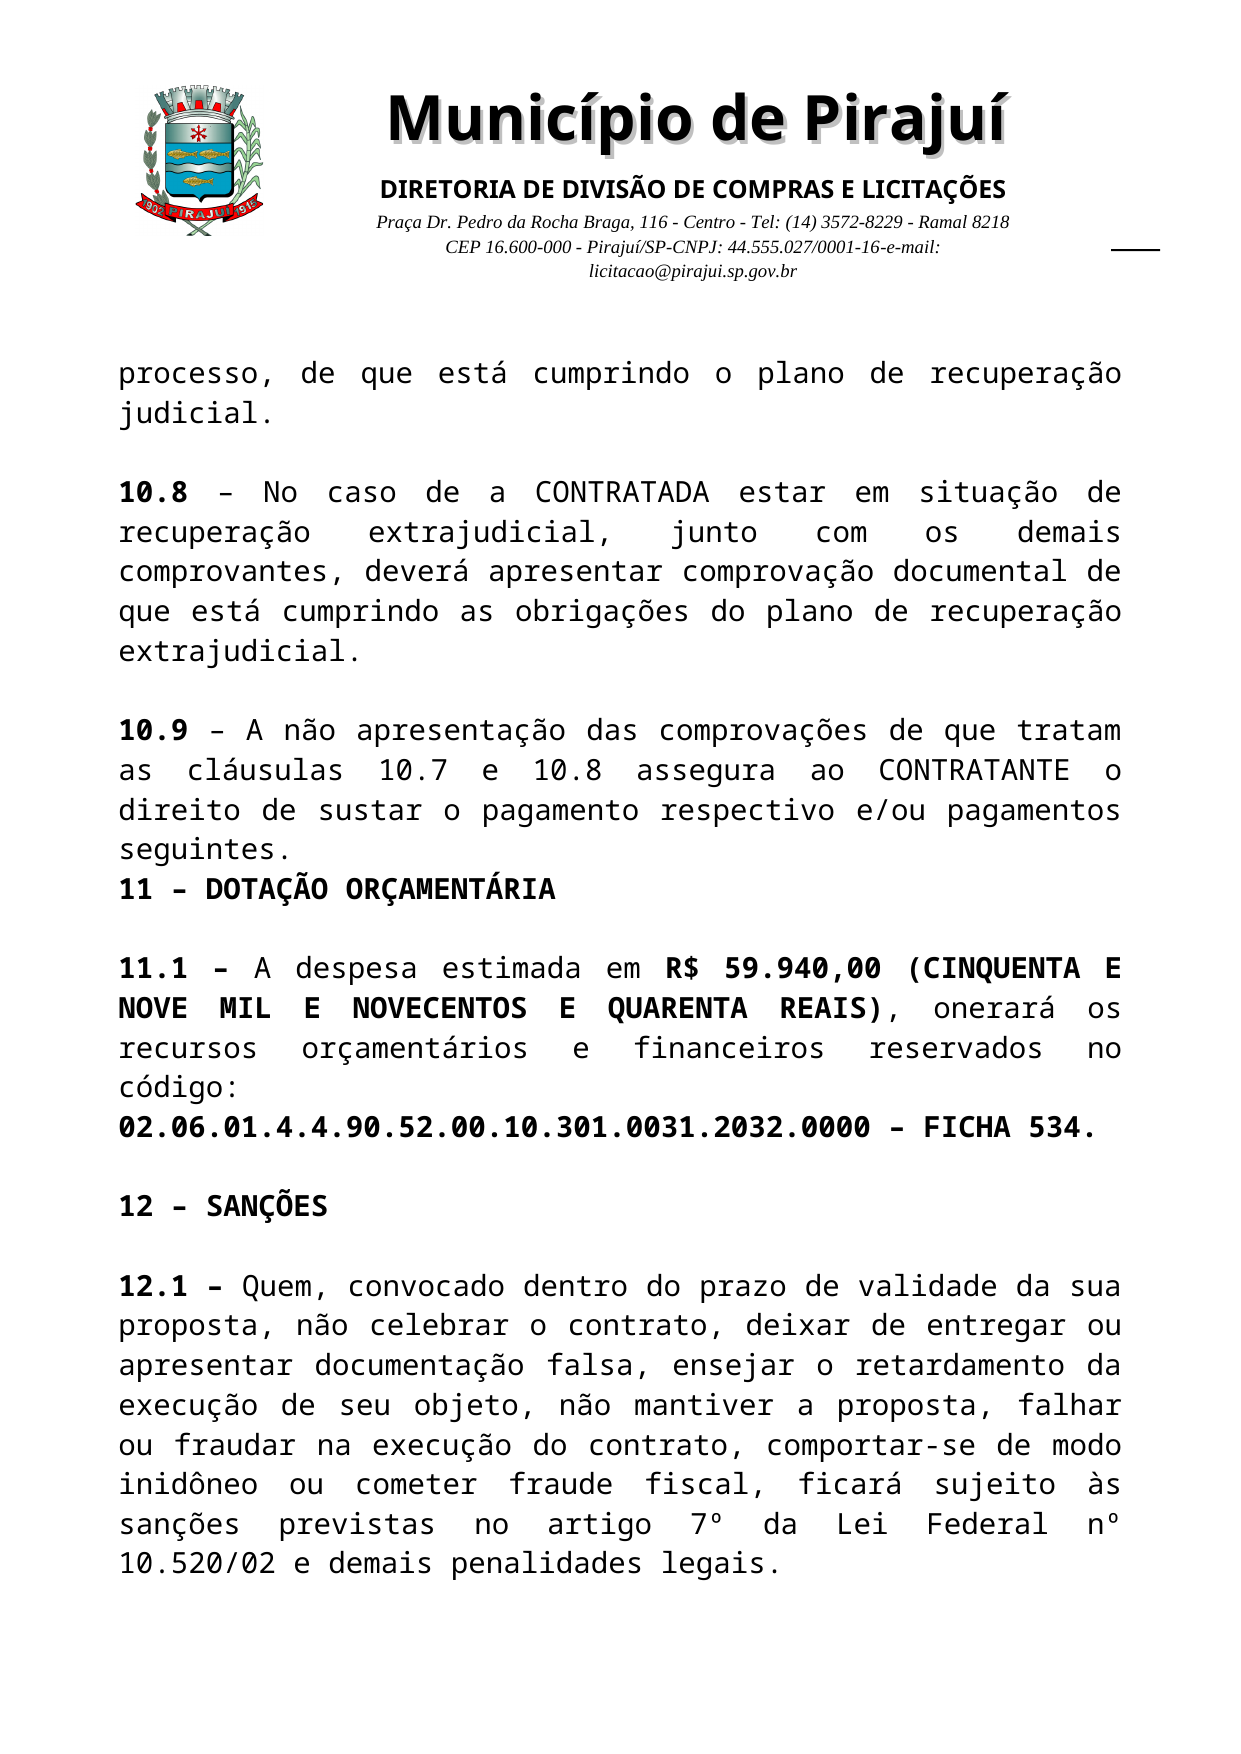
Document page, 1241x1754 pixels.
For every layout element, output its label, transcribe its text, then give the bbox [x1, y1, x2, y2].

text 10.9 – A não apresentação das comprovações de que tratam as cláusulas 10.7 e 10.8 assegura ao CONTRATANTE o direito de sustar o pagamento respectivo e/ou pagamentos seguintes. [118, 709, 1122, 868]
text 12 – SANÇÕES [118, 1186, 1122, 1225]
text 02.06.01.4.4.90.52.00.10.301.0031.2032.0000 – FICHA 534. [118, 1106, 1122, 1146]
picture [135, 85, 264, 236]
text 11 – DOTAÇÃO ORÇAMENTÁRIA [118, 868, 1122, 908]
text 10.8 – No caso de a CONTRATADA estar em situação de recuperação extrajudicial, junto com os demais comprovantes, deverá apresentar comprovação documental de que está cumprindo as obrigações do plano de recuperação extrajudicial. [118, 471, 1122, 670]
text 11.1 – A despesa estimada em R$ 59.940,00 (CINQUENTA E NOVE MIL E NOVECENTOS E QUARENTA REAIS), onerará os recursos orçamentários e financeiros reservados no código: [118, 947, 1122, 1106]
text 12.1 – Quem, convocado dentro do prazo de validade da sua proposta, não celebrar o contrato, deixar de entregar ou apresentar documentação falsa, ensejar o retardamento da execução de seu objeto, não mantiver a proposta, falhar ou fraudar na execução do contrato, comportar-se de modo inidôneo ou cometer fraude fiscal, ficará sujeito às sanções previstas no artigo 7º da Lei Federal nº 10.520/02 e demais penalidades legais. [118, 1265, 1122, 1582]
